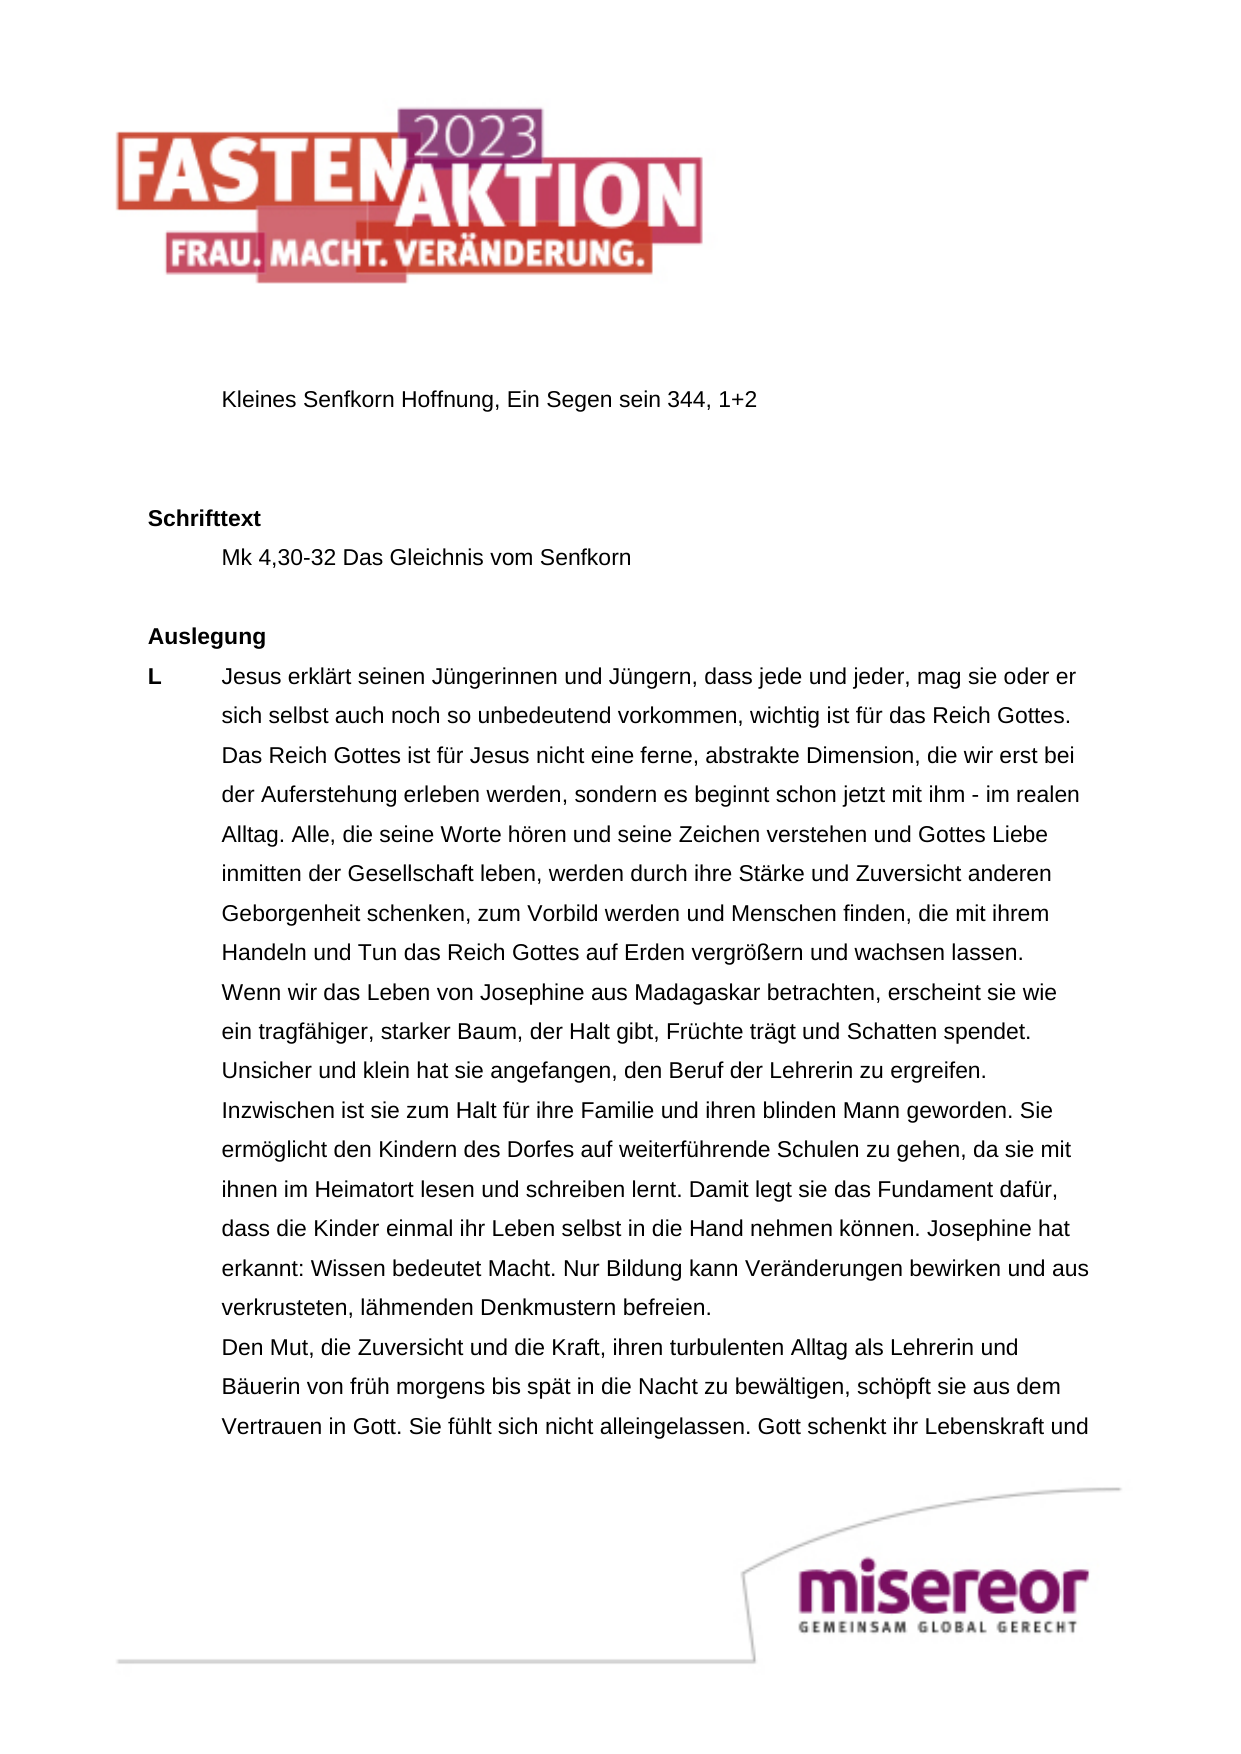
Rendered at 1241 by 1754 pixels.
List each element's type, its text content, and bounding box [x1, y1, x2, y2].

text Kleines Senfkorn Hoffnung, Ein Segen sein 344, 1+2 [148, 386, 1093, 413]
picture [0, 1477, 1239, 1754]
text Schrifttext [148, 505, 1093, 531]
text L Jesus erklärt seinen Jüngerinnen und Jüngern, dass jede und jeder, mag sie oder er sich selbst auch noch so unbedeutend vorkommen, wichtig ist für das Reich Gottes. Das Reich Gottes ist für Jesus nicht eine ferne, abstrakte Dimension, die wir erst bei der Auferstehung erleben werden, sondern es beginnt schon jetzt mit ihm - im realen Alltag. Alle, die seine Worte hören und seine Zeichen verstehen und Gottes Liebe inmitten der Gesellschaft leben, werden durch ihre Stärke und Zuversicht anderen Geborgenheit schenken, zum Vorbild werden und Menschen finden, die mit ihrem Handeln und Tun das Reich Gottes auf Erden vergrößern und wachsen lassen. [148, 663, 1093, 965]
picture [0, 0, 1241, 296]
text Auslegung [148, 623, 1093, 649]
text Mk 4,30-32 Das Gleichnis vom Senfkorn [148, 544, 1093, 571]
